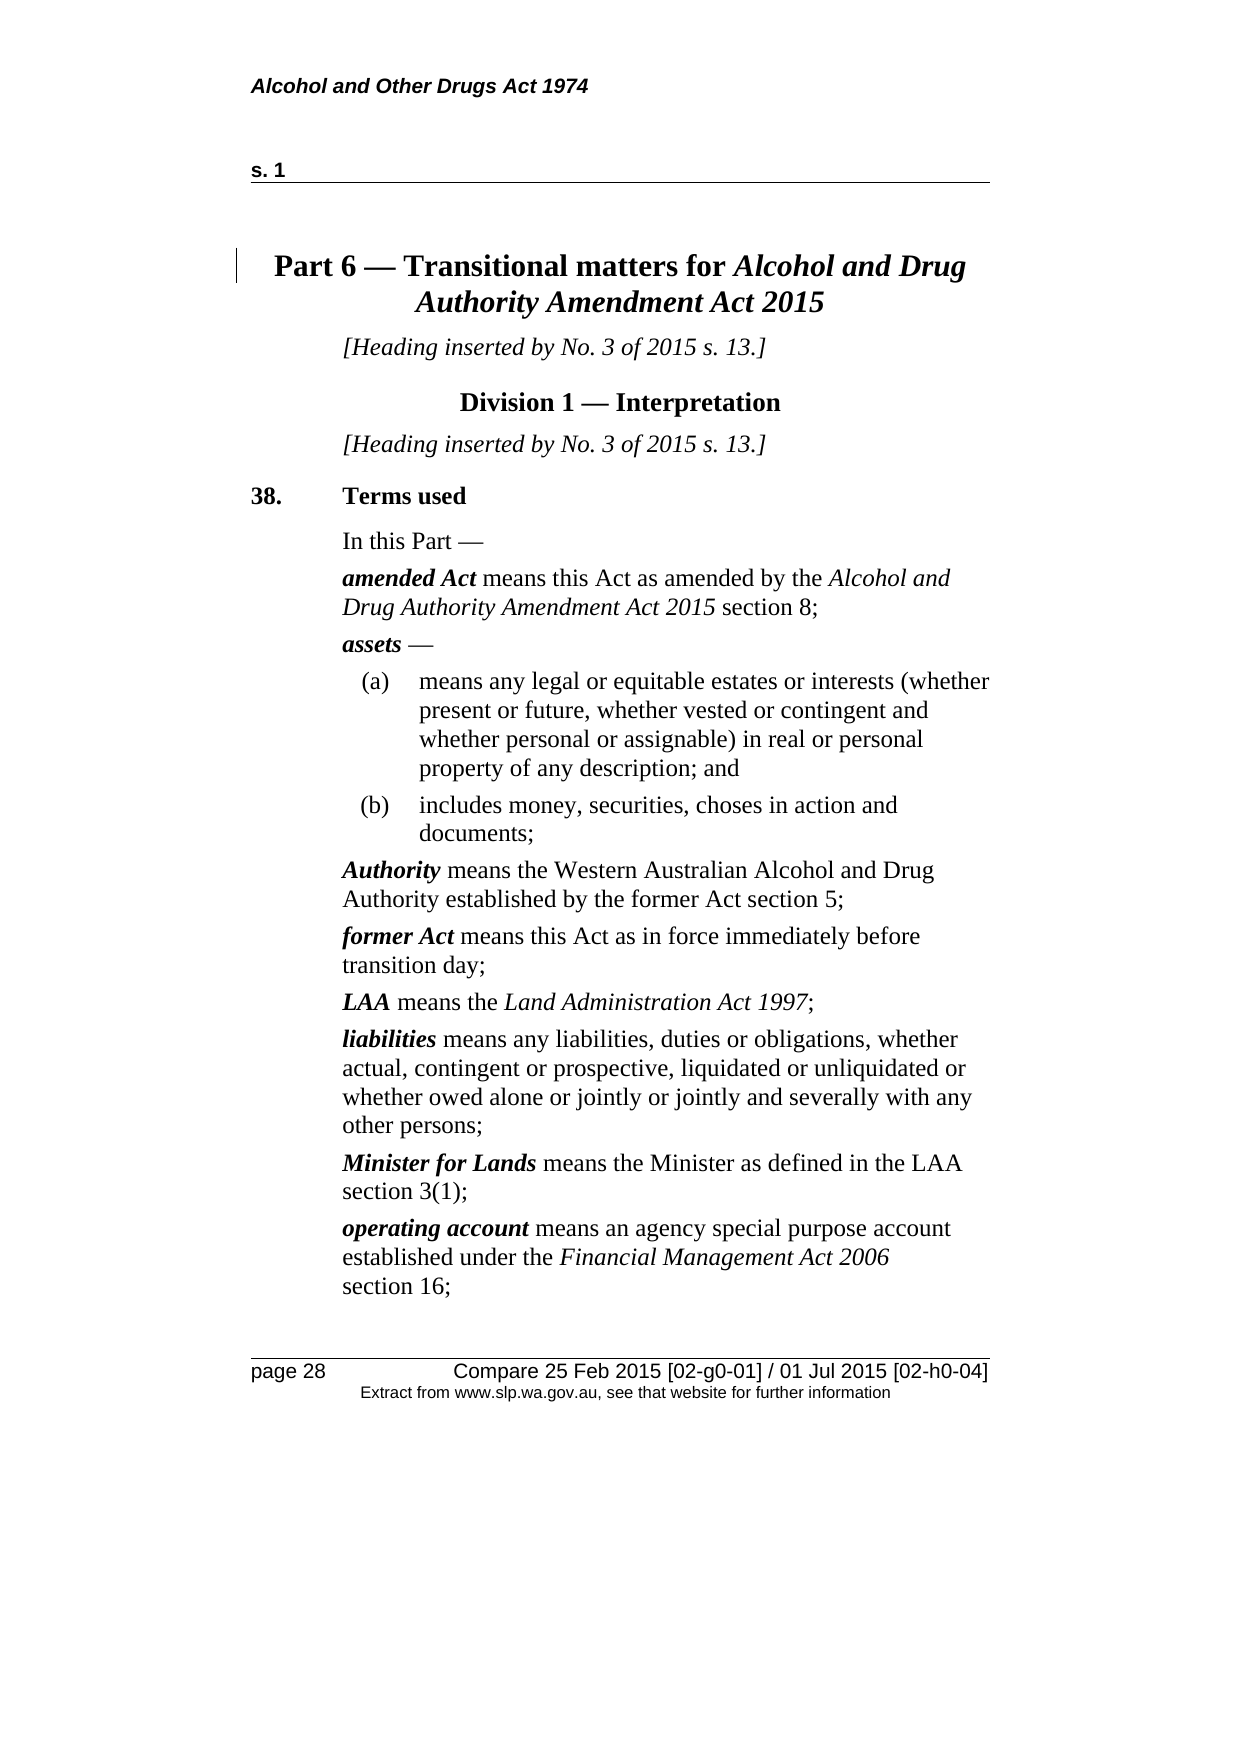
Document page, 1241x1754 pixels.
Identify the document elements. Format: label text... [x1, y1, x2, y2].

text (b) includes money, securities, choses in action and documents; [251, 790, 990, 847]
text amended Act means this Act as amended by the Alcohol and Drug Authority Amendment Act 2015 section 8; [251, 563, 990, 621]
text operating account means an agency special purpose account established under the Financial Management Act 2006 section 16; [251, 1213, 990, 1300]
subtitle [Heading inserted by No. 3 of 2015 s. 13.] [251, 429, 990, 458]
subtitle Division 1 — Interpretation [251, 386, 990, 417]
subtitle Part 6 — Transitional matters for Alcohol and Drug Authority Amendment Act 2015 [251, 247, 990, 319]
text In this Part — [251, 526, 990, 555]
text assets — [251, 629, 990, 658]
text former Act means this Act as in force immediately before transition day; [251, 921, 990, 979]
text liabilities means any liabilities, duties or obligations, whether actual, contingent or prospective, liquidated or unliquidated or whether owed alone or jointly or jointly and severally with any other persons; [251, 1024, 990, 1139]
text LAA means the Land Administration Act 1997; [251, 987, 990, 1016]
text (a) means any legal or equitable estates or interests (whether present or future, whether vested or contingent and whether personal or assignable) in real or personal property of any description; and [251, 666, 990, 781]
subtitle [Heading inserted by No. 3 of 2015 s. 13.] [251, 332, 990, 361]
subtitle 38. Terms used [251, 481, 990, 510]
text Authority means the Western Australian Alcohol and Drug Authority established by the former Act section 5; [251, 856, 990, 913]
text Minister for Lands means the Minister as defined in the LAA section 3(1); [251, 1148, 990, 1205]
